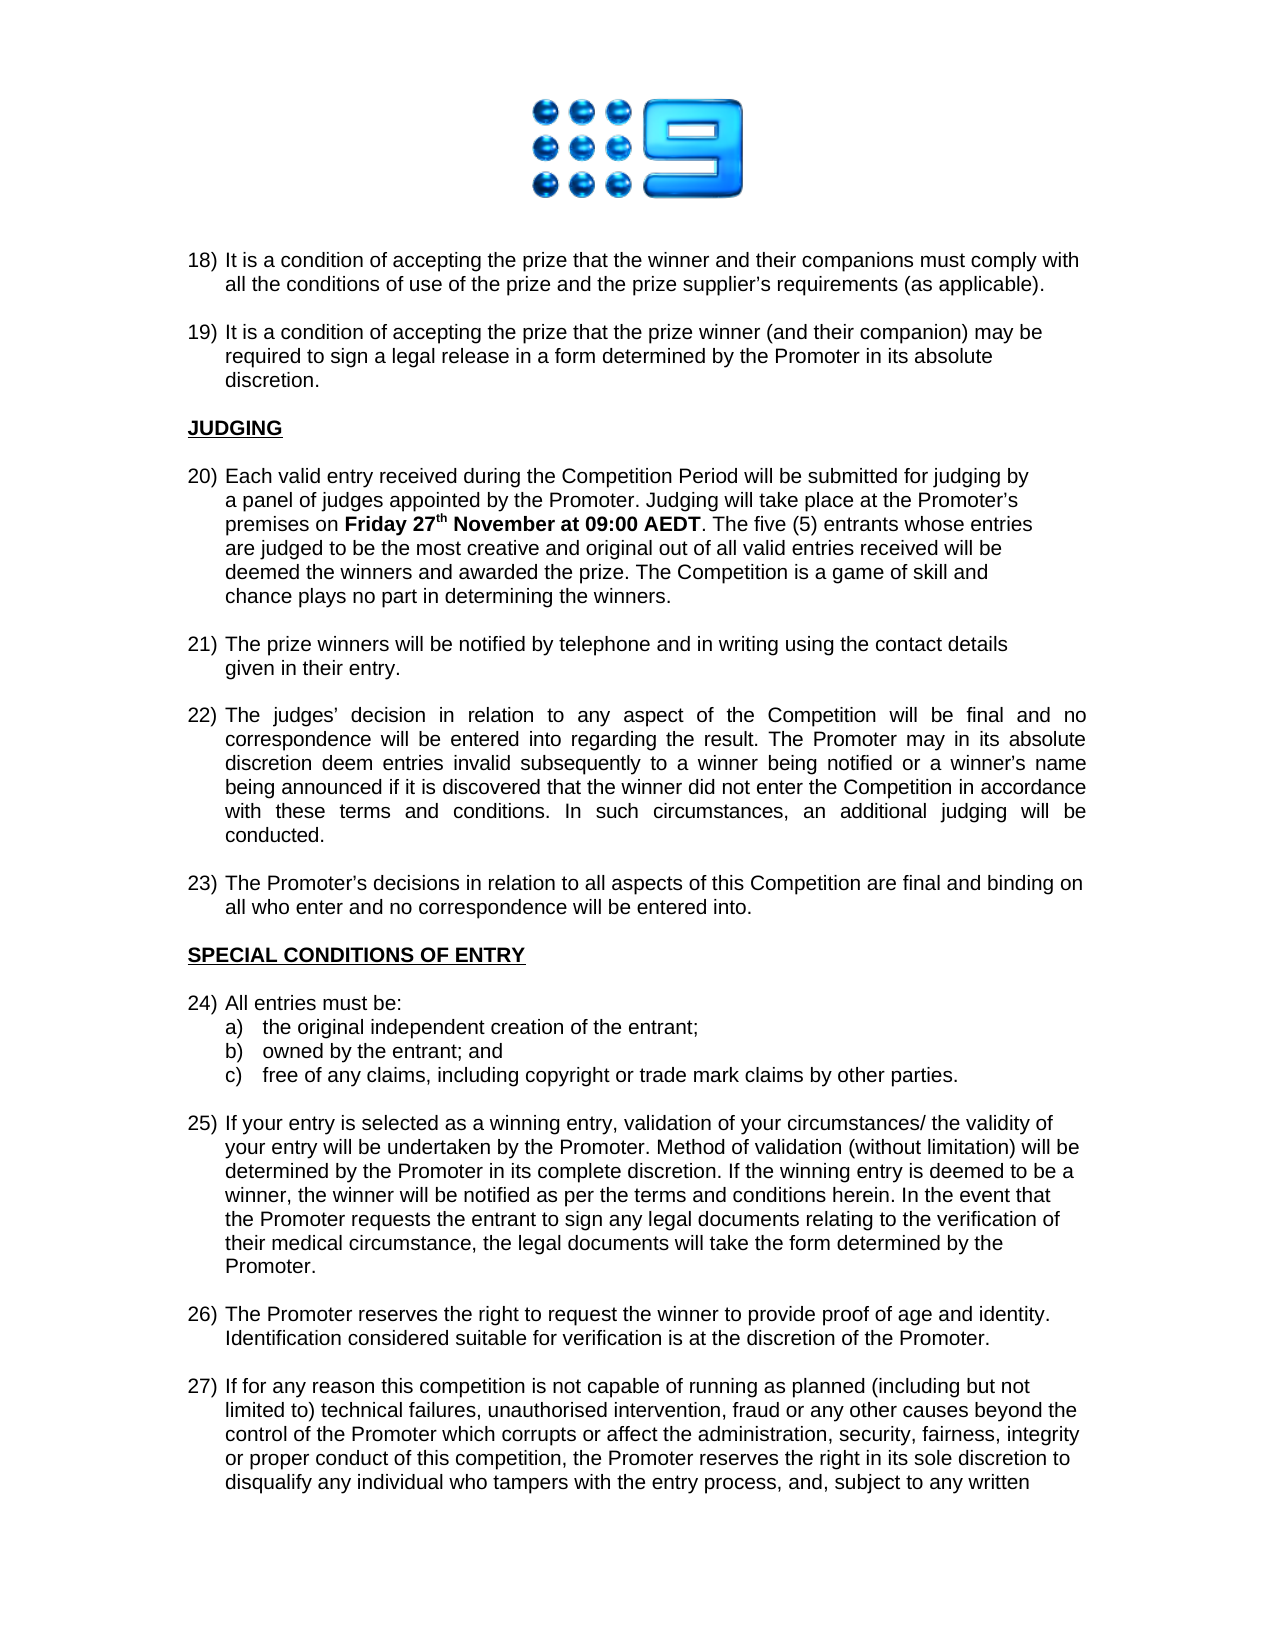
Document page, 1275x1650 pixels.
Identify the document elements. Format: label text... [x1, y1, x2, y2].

list owned by the entrant; and [225, 1039, 1085, 1063]
list Each valid entry received during the Competition Period will be submitted for judging by a panel of judges appointed by the Promoter. Judging will take place at the Promoter’s premises on Friday 27th November at 09:00 AEDT. The five (5) entrants whose entries are judged to be the most creative and original out of all valid entries received will be deemed the winners and awarded the prize. The Competition is a game of skill and chance plays no part in determining the winners. [187, 464, 1046, 607]
list the original independent creation of the entrant; [225, 1015, 1085, 1039]
list The Promoter’s decisions in relation to all aspects of this Competition are final and binding on all who enter and no correspondence will be entered into. [187, 871, 1087, 919]
list The Promoter reserves the right to request the winner to provide proof of age and identity. Identification considered suitable for verification is at the discretion of the Promoter. [187, 1302, 1087, 1350]
text JUDGING [187, 416, 1087, 440]
list The judges’ decision in relation to any aspect of the Competition will be final and no correspondence will be entered into regarding the result. The Promoter may in its absolute discretion deem entries invalid subsequently to a winner being notified or a winner’s name being announced if it is discovered that the winner did not enter the Competition in accordance with these terms and conditions. In such circumstances, an additional judging will be conducted. [187, 703, 1087, 847]
list If your entry is selected as a winning entry, validation of your circumstances/ the validity of your entry will be undertaken by the Promoter. Method of validation (without limitation) will be determined by the Promoter in its complete discretion. If the winning entry is deemed to be a winner, the winner will be notified as per the terms and conditions herein. In the event that the Promoter requests the entrant to sign any legal documents relating to the verification of their medical circumstance, the legal documents will take the form determined by the Promoter. [187, 1111, 1085, 1278]
list It is a condition of accepting the prize that the winner and their companions must comply with all the conditions of use of the prize and the prize supplier’s requirements (as applicable). [187, 248, 1087, 296]
list It is a condition of accepting the prize that the prize winner (and their companion) may be required to sign a legal release in a form determined by the Promoter in its absolute discretion. [187, 320, 1087, 392]
picture [531, 73, 744, 224]
list free of any claims, including copyright or trade mark claims by other parties. [225, 1063, 1085, 1087]
text SPECIAL CONDITIONS OF ENTRY [187, 943, 1087, 967]
list The prize winners will be notified by telephone and in writing using the contact details given in their entry. [187, 631, 1046, 679]
list All entries must be: [187, 991, 1085, 1015]
